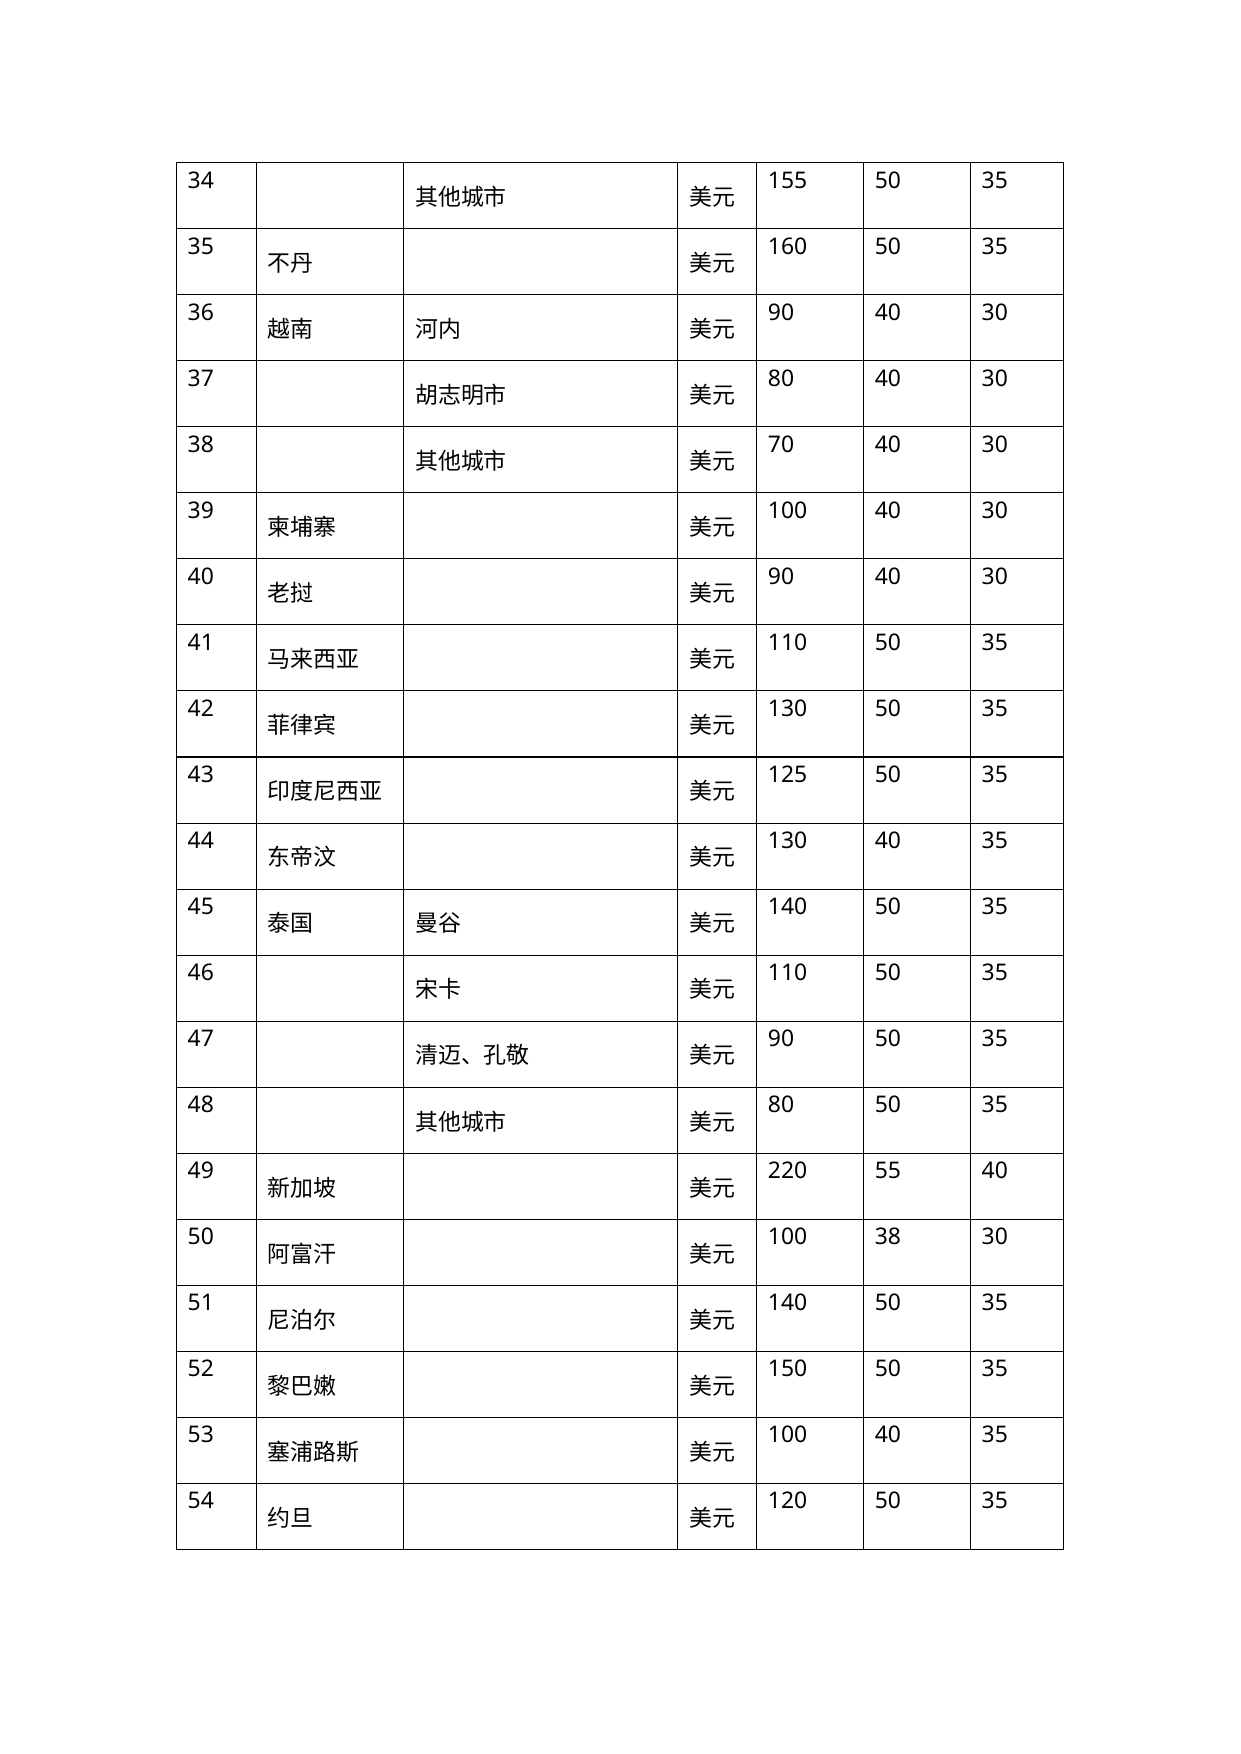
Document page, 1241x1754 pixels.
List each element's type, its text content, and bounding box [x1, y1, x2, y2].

table_cell 30 [971, 427, 1063, 492]
table_cell 约旦 [257, 1484, 403, 1549]
table_cell [404, 559, 677, 624]
table_cell 35 [971, 625, 1063, 690]
table_cell 42 [177, 691, 256, 756]
table_cell 美元 [678, 1154, 756, 1219]
table_cell 50 [177, 1220, 256, 1285]
table_cell [404, 1484, 677, 1549]
table_cell [404, 1154, 677, 1219]
table_cell 越南 [257, 295, 403, 360]
table_cell 130 [757, 691, 863, 756]
table_cell 美元 [678, 890, 756, 954]
table_cell 30 [971, 1220, 1063, 1285]
table_cell 110 [757, 625, 863, 690]
table_cell 阿富汗 [257, 1220, 403, 1285]
table_cell 140 [757, 1286, 863, 1351]
table_cell 49 [177, 1154, 256, 1219]
table_cell [404, 1220, 677, 1285]
table_cell 50 [864, 1352, 970, 1417]
table_cell 35 [177, 229, 256, 294]
table_cell 50 [864, 163, 970, 228]
table_cell 50 [864, 758, 970, 822]
table_cell 美元 [678, 361, 756, 426]
table_cell 40 [864, 1418, 970, 1483]
table_cell 51 [177, 1286, 256, 1351]
table_cell 35 [971, 956, 1063, 1021]
table_cell 40 [864, 824, 970, 888]
table_cell 41 [177, 625, 256, 690]
table_cell 30 [971, 559, 1063, 624]
table_cell 38 [864, 1220, 970, 1285]
table_cell 45 [177, 890, 256, 954]
table_cell 54 [177, 1484, 256, 1549]
table_cell 曼谷 [404, 890, 677, 954]
table_cell 100 [757, 1418, 863, 1483]
table_cell 35 [971, 1022, 1063, 1087]
table_cell 美元 [678, 1352, 756, 1417]
table_cell 100 [757, 1220, 863, 1285]
table_cell 美元 [678, 163, 756, 228]
table_cell [404, 691, 677, 756]
table_cell 50 [864, 890, 970, 954]
table_cell 菲律宾 [257, 691, 403, 756]
table_cell 35 [971, 1352, 1063, 1417]
table_cell 胡志明市 [404, 361, 677, 426]
table_cell 美元 [678, 758, 756, 822]
table_cell [257, 163, 403, 228]
table_cell 40 [864, 427, 970, 492]
table_cell 43 [177, 758, 256, 822]
table_cell 40 [177, 559, 256, 624]
table_cell 125 [757, 758, 863, 822]
table_cell 48 [177, 1088, 256, 1153]
table_cell 35 [971, 691, 1063, 756]
table_cell 39 [177, 493, 256, 558]
table_cell 35 [971, 890, 1063, 954]
table_cell 美元 [678, 427, 756, 492]
table_cell 35 [971, 1088, 1063, 1153]
table_cell 新加坡 [257, 1154, 403, 1219]
table_cell 30 [971, 493, 1063, 558]
table_cell 38 [177, 427, 256, 492]
table_cell 35 [971, 824, 1063, 888]
table_cell 清迈、孔敬 [404, 1022, 677, 1087]
table_cell 尼泊尔 [257, 1286, 403, 1351]
table_cell 90 [757, 1022, 863, 1087]
table_cell 40 [864, 361, 970, 426]
table_cell 50 [864, 1022, 970, 1087]
table_cell 其他城市 [404, 427, 677, 492]
table_cell 美元 [678, 1022, 756, 1087]
table_cell 90 [757, 559, 863, 624]
table_cell 老挝 [257, 559, 403, 624]
table_cell 美元 [678, 956, 756, 1021]
table_cell 46 [177, 956, 256, 1021]
table_cell [404, 229, 677, 294]
table_cell 155 [757, 163, 863, 228]
table_cell 印度尼西亚 [257, 758, 403, 822]
table_cell 柬埔寨 [257, 493, 403, 558]
table_cell 35 [971, 1286, 1063, 1351]
table_cell 40 [864, 559, 970, 624]
table_cell [257, 361, 403, 426]
table_cell 40 [971, 1154, 1063, 1219]
table_cell 160 [757, 229, 863, 294]
table_cell 30 [971, 361, 1063, 426]
table_cell 37 [177, 361, 256, 426]
table_cell 120 [757, 1484, 863, 1549]
table_cell 50 [864, 1088, 970, 1153]
table_cell 50 [864, 1286, 970, 1351]
table_cell 美元 [678, 625, 756, 690]
table_cell 美元 [678, 691, 756, 756]
table_cell 47 [177, 1022, 256, 1087]
table_cell [404, 1286, 677, 1351]
table_cell 35 [971, 229, 1063, 294]
table_cell 130 [757, 824, 863, 888]
table_cell 其他城市 [404, 163, 677, 228]
table_cell 80 [757, 361, 863, 426]
table_cell 35 [971, 163, 1063, 228]
table_cell 35 [971, 1484, 1063, 1549]
table_cell 50 [864, 1484, 970, 1549]
table_cell 塞浦路斯 [257, 1418, 403, 1483]
table_cell 140 [757, 890, 863, 954]
table_cell 东帝汶 [257, 824, 403, 888]
table_cell 50 [864, 691, 970, 756]
table_cell 美元 [678, 295, 756, 360]
table_cell 美元 [678, 1286, 756, 1351]
table_cell 不丹 [257, 229, 403, 294]
table_cell 110 [757, 956, 863, 1021]
table_cell 44 [177, 824, 256, 888]
table_cell 70 [757, 427, 863, 492]
table_cell [257, 956, 403, 1021]
table_cell [257, 427, 403, 492]
table_cell 52 [177, 1352, 256, 1417]
table_cell 55 [864, 1154, 970, 1219]
table_cell 53 [177, 1418, 256, 1483]
table_cell 美元 [678, 824, 756, 888]
table_cell 泰国 [257, 890, 403, 954]
table_cell 50 [864, 956, 970, 1021]
table_cell 35 [971, 758, 1063, 822]
table_cell 35 [971, 1418, 1063, 1483]
table_cell 100 [757, 493, 863, 558]
table_cell 宋卡 [404, 956, 677, 1021]
table_cell 美元 [678, 1088, 756, 1153]
table_cell [404, 824, 677, 888]
table_cell 220 [757, 1154, 863, 1219]
table_cell [404, 493, 677, 558]
table_cell 黎巴嫩 [257, 1352, 403, 1417]
table_cell 50 [864, 229, 970, 294]
table_cell 其他城市 [404, 1088, 677, 1153]
table_cell [404, 1352, 677, 1417]
table_cell 34 [177, 163, 256, 228]
table_cell [404, 625, 677, 690]
table_cell 150 [757, 1352, 863, 1417]
table_cell 美元 [678, 1418, 756, 1483]
table_cell [404, 1418, 677, 1483]
table_cell 河内 [404, 295, 677, 360]
table_cell 美元 [678, 559, 756, 624]
table_cell 80 [757, 1088, 863, 1153]
table_cell 美元 [678, 1484, 756, 1549]
table_cell 40 [864, 493, 970, 558]
table_cell [257, 1088, 403, 1153]
table_cell 马来西亚 [257, 625, 403, 690]
table_cell 美元 [678, 1220, 756, 1285]
table_cell [404, 758, 677, 822]
table_cell [257, 1022, 403, 1087]
table_cell 美元 [678, 229, 756, 294]
table_cell 50 [864, 625, 970, 690]
table_cell 美元 [678, 493, 756, 558]
table_cell 40 [864, 295, 970, 360]
table_cell 90 [757, 295, 863, 360]
table_cell 30 [971, 295, 1063, 360]
table_cell 36 [177, 295, 256, 360]
